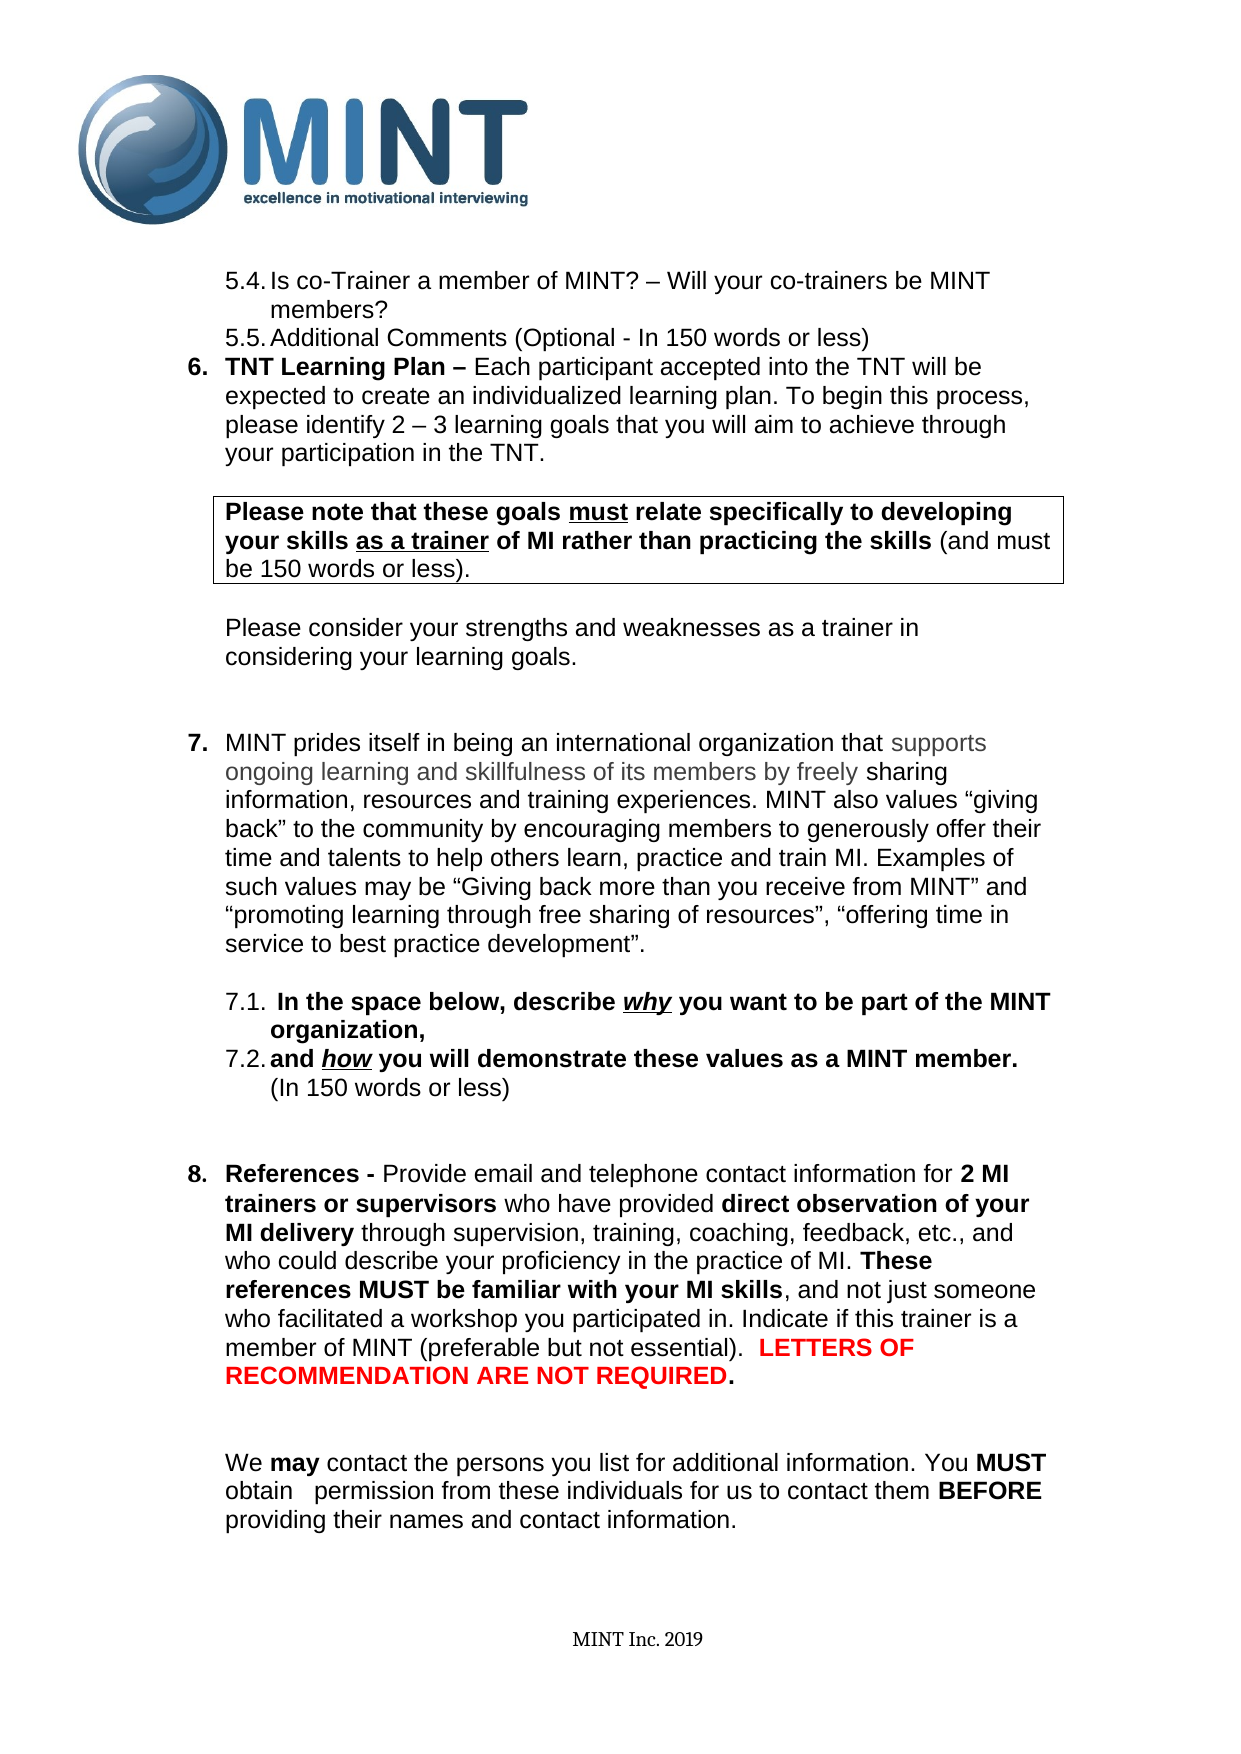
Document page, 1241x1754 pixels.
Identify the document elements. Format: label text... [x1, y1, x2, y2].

list In the space below, describe why you want to be part of the MINT organization, [225, 987, 1053, 1044]
picture [75, 75, 529, 225]
text Please consider your strengths and weaknesses as a trainer in considering your learning goals. [225, 613, 1053, 670]
list Additional Comments (Optional - In 150 words or less) [225, 323, 1053, 352]
text We may contact the persons you list for additional information. You MUST obtain permission from these individuals for us to contact them BEFORE providing their names and contact information. [225, 1448, 1053, 1534]
list and how you will demonstrate these values as a MINT member. (In 150 words or less) [225, 1044, 1053, 1102]
list TNT Learning Plan – Each participant accepted into the TNT will be expected to create an individualized learning plan. To begin this process, please identify 2 – 3 learning goals that you will aim to achieve through your participation in the TNT. [187, 352, 1053, 467]
list MINT prides itself in being an international organization that supports ongoing learning and skillfulness of its members by freely sharing information, resources and training experiences. MINT also values “giving back” to the community by encouraging members to generously offer their time and talents to help others learn, practice and train MI. Examples of such values may be “Giving back more than you receive from MINT” and “promoting learning through free sharing of resources”, “offering time in service to best practice development”. [187, 728, 1053, 958]
table_header Please note that these goals must relate specifically to developing your skills as a trainer of MI rather than practicing the skills (and must be 150 words or less). [214, 497, 1063, 583]
list Is co-Trainer a member of MINT? – Will your co-trainers be MINT members? [225, 266, 1053, 323]
list References - Provide email and telephone contact information for 2 MI trainers or supervisors who have provided direct observation of your MI delivery through supervision, training, coaching, feedback, etc., and who could describe your proficiency in the practice of MI. These references MUST be familiar with your MI skills, and not just someone who facilitated a workshop you participated in. Indicate if this trainer is a member of MINT (preferable but not essential). LETTERS OF RECOMMENDATION ARE NOT REQUIRED. [187, 1159, 1053, 1390]
